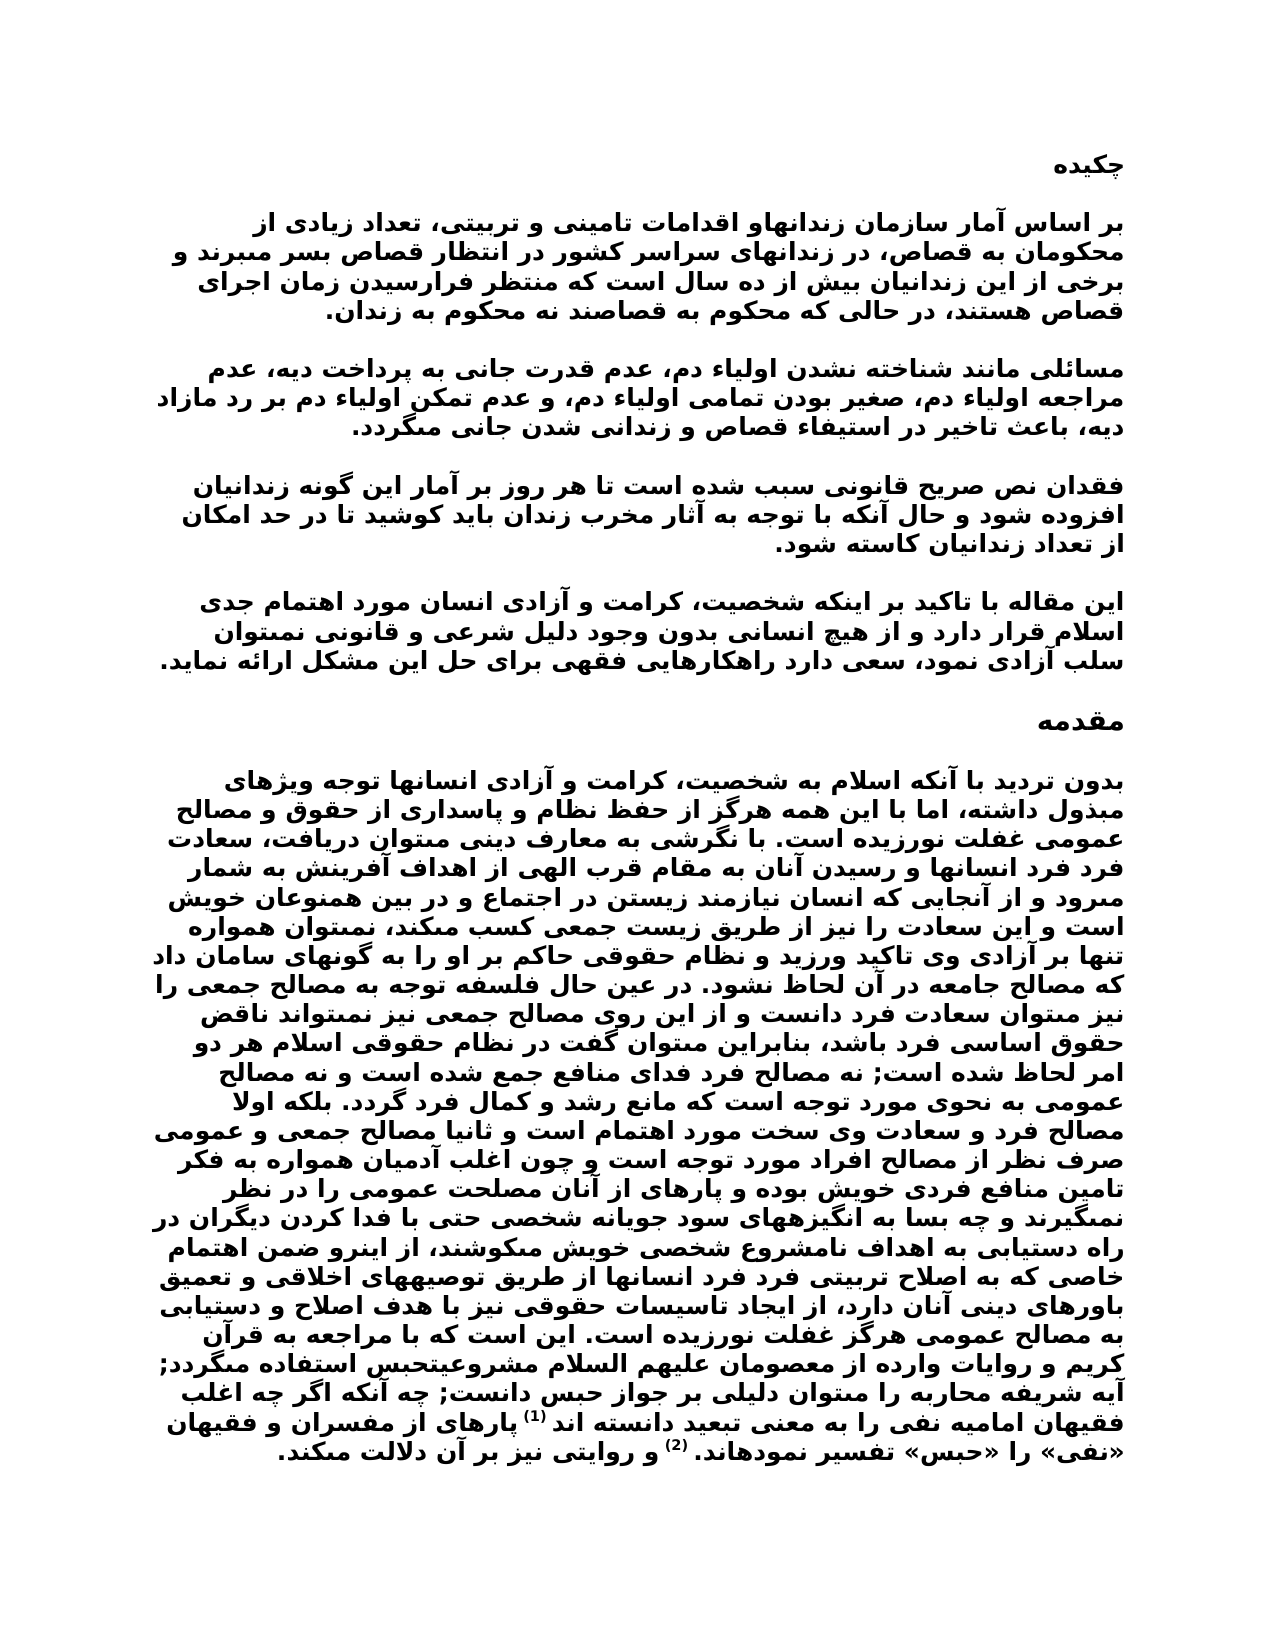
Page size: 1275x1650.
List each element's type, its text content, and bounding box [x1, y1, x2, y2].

text مسائلى مانند شناخته نشدن اولياء دم، عدم قدرت جانى به پرداخت ديه، عدم مراجعه اولياء دم، صغير بودن تمامى اولياء دم، و عدم تمكن اولياء دم بر رد مازاد ديه، باعث تاخير در استيفاء قصاص و زندانى شدن جانى مى‏گردد. [150, 354, 1125, 442]
text اين مقاله با تاكيد بر اينكه شخصيت، كرامت و آزادى انسان مورد اهتمام جدى اسلام قرار دارد و از هيچ انسانى بدون وجود دليل شرعى و قانونى نمى‏توان سلب آزادى نمود، سعى دارد راهكارهايى فقهى براى حل اين مشكل ارائه نمايد. [150, 587, 1125, 675]
text چكيده [150, 150, 1125, 179]
text مقدمه [150, 704, 1125, 737]
text بدون ترديد با آنكه اسلام به شخصيت، كرامت و آزادى انسانها توجه ويژه‏اى مبذول داشته، اما با اين همه هرگز از حفظ نظام و پاسدارى از حقوق و مصالح عمومى غفلت نورزيده است. با نگرشى به معارف دينى مى‏توان دريافت، سعادت فرد فرد انسانها و رسيدن آنان به مقام قرب الهى از اهداف آفرينش به شمار مى‏رود و از آنجايى كه انسان نيازمند زيستن در اجتماع و در بين همنوعان خويش است و اين سعادت را نيز از طريق زيست جمعى كسب مى‏كند، نمى‏توان همواره تنها بر آزادى وى تاكيد ورزيد و نظام حقوقى حاكم بر او را به گونه‏اى سامان داد كه مصالح جامعه در آن لحاظ نشود. در عين حال فلسفه توجه به مصالح جمعى را نيز مى‏توان سعادت فرد دانست و از اين روى مصالح جمعى نيز نمى‏تواند ناقض حقوق اساسى فرد باشد، بنابراين مى‏توان گفت در نظام حقوقى اسلام هر دو امر لحاظ شده است; نه مصالح فرد فداى منافع جمع شده است و نه مصالح عمومى به نحوى مورد توجه است كه مانع رشد و كمال فرد گردد. بلكه اولا مصالح فرد و سعادت وى سخت مورد اهتمام است و ثانيا مصالح جمعى و عمومى صرف نظر از مصالح افراد مورد توجه است و چون اغلب آدميان همواره به فكر تامين منافع فردى خويش بوده و پاره‏اى از آنان مصلحت عمومى را در نظر نمى‏گيرند و چه بسا به انگيزه‏هاى سود جويانه شخصى حتى با فدا كردن ديگران در راه دستيابى به اهداف نامشروع شخصى خويش مى‏كوشند، از اينرو ضمن اهتمام خاصى كه به اصلاح تربيتى فرد فرد انسانها از طريق توصيه‏هاى اخلاقى و تعميق باورهاى دينى آنان دارد، از ايجاد تاسيسات حقوقى نيز با هدف اصلاح و دستيابى به مصالح عمومى هرگز غفلت نورزيده است. اين است كه با مراجعه به قرآن كريم و روايات وارده از معصومان عليهم السلام مشروعيت‏حبس استفاده مى‏گردد; آيه شريفه محاربه را مى‏توان دليلى بر جواز حبس دانست; چه آنكه اگر چه اغلب فقيهان اماميه نفى را به معنى تبعيد دانسته اند (1) پاره‏اى از مفسران و فقيهان «نفى‏» را «حبس‏» تفسير نموده‏اند. (2) و روايتى نيز بر آن دلالت مى‏كند. [150, 766, 1125, 1466]
text فقدان نص صريح قانونى سبب شده است تا هر روز بر آمار اين گونه زندانيان افزوده شود و حال آنكه با توجه به آثار مخرب زندان بايد كوشيد تا در حد امكان از تعداد زندانيان كاسته شود. [150, 471, 1125, 558]
text بر اساس آمار سازمان زندانهاو اقدامات تامينى و تربيتى، تعداد زيادى از محكومان به قصاص، در زندانهاى سراسر كشور در انتظار قصاص بسر مى‏برند و برخى از اين زندانيان بيش از ده سال است كه منتظر فرارسيدن زمان اجراى قصاص هستند، در حالى كه محكوم به قصاصند نه محكوم به زندان. [150, 208, 1125, 325]
